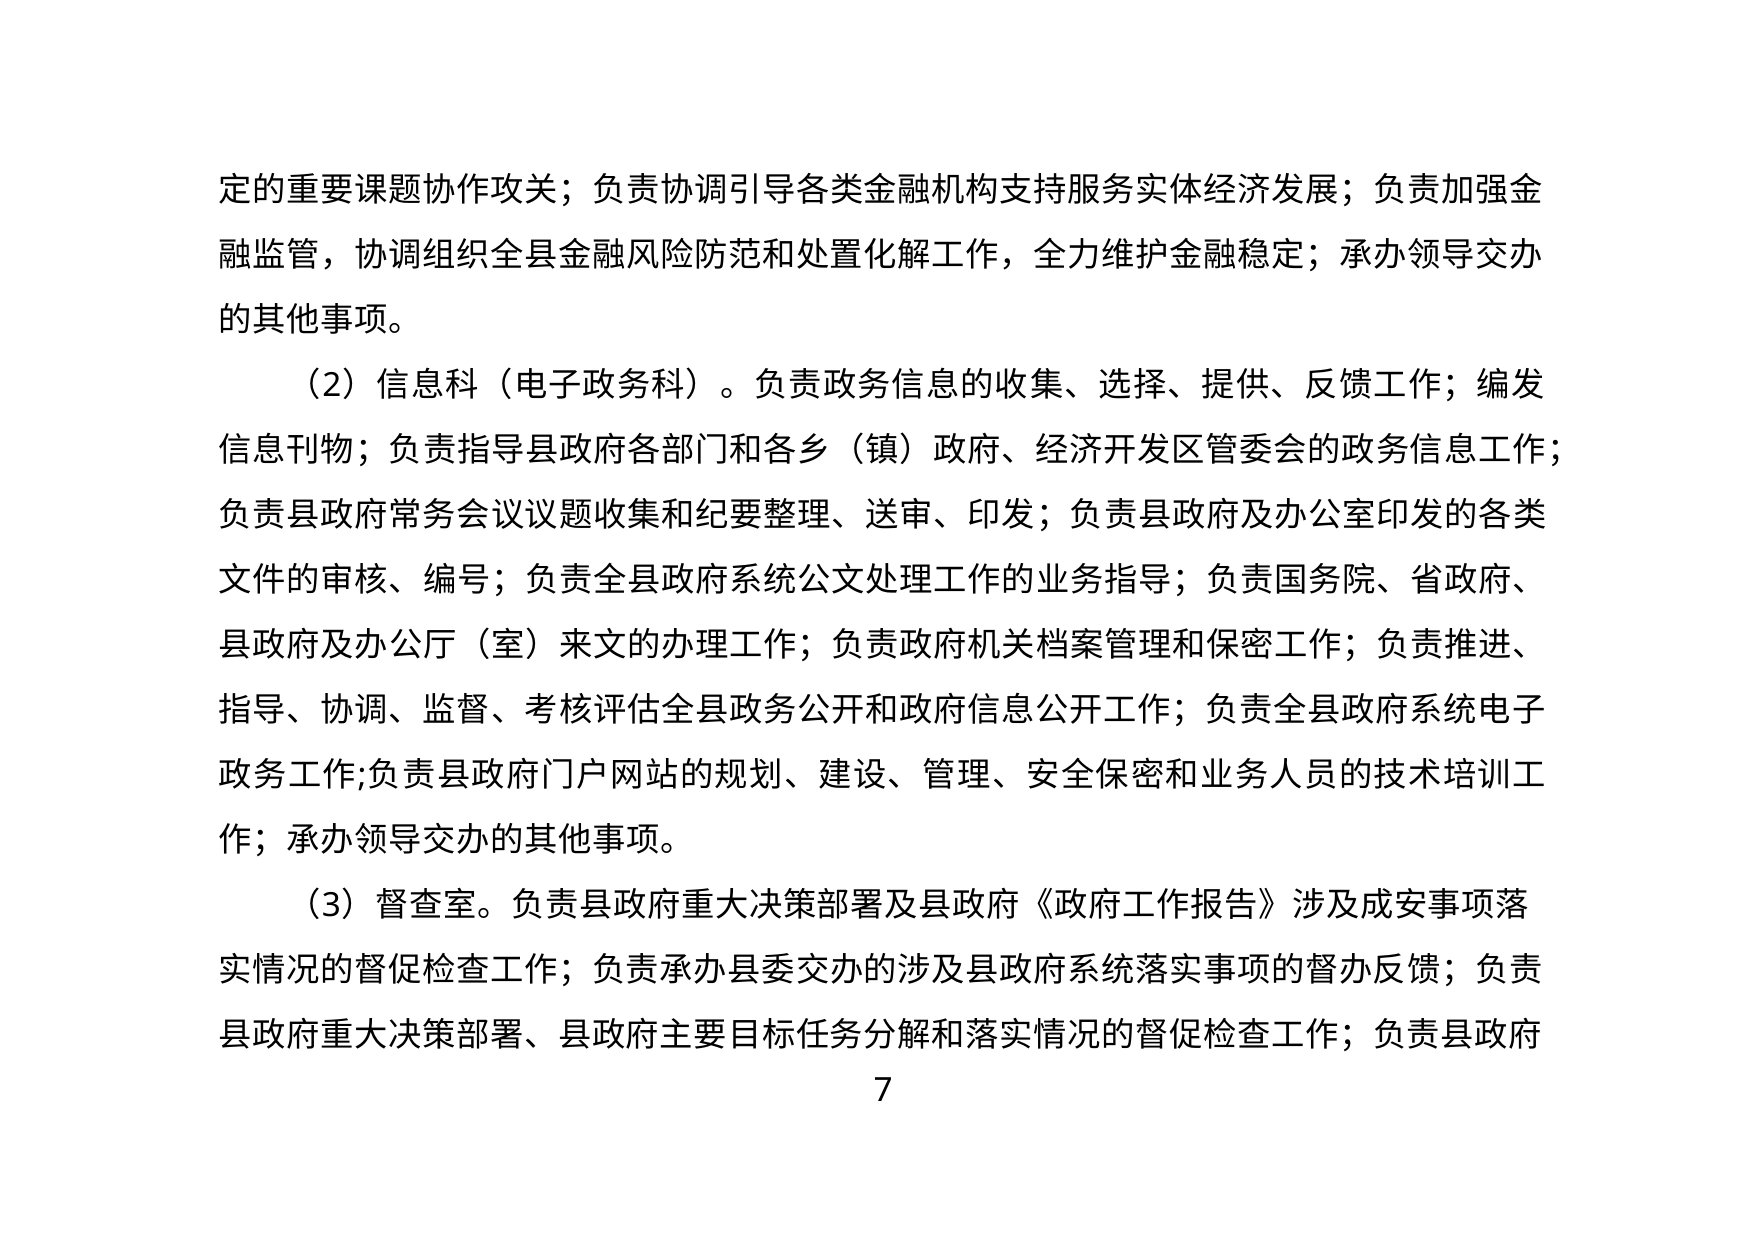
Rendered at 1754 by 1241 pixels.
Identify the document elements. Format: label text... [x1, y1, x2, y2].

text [218, 155, 1547, 350]
text （2）信息科（电子政务科）。负责政务信息的收集、选择、提供、反馈工作；编发信息刊物；负责指导县政府各部门和各乡（镇）政府、经济开发区管委会的政务信息工作；负责县政府常务会议议题收集和纪要整理、送审、印发；负责县政府及办公室印发的各类文件的审核、编号；负责全县政府系统公文处理工作的业务指导；负责国务院、省政府、县政府及办公厅（室）来文的办理工作；负责政府机关档案管理和保密工作；负责推进、指导、协调、监督、考核评估全县政务公开和政府信息公开工作；负责全县政府系统电子政务工作;负责县政府门户网站的规划、建设、管理、安全保密和业务人员的技术培训工作；承办领导交办的其他事项。 [218, 350, 1547, 870]
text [218, 870, 1547, 1065]
